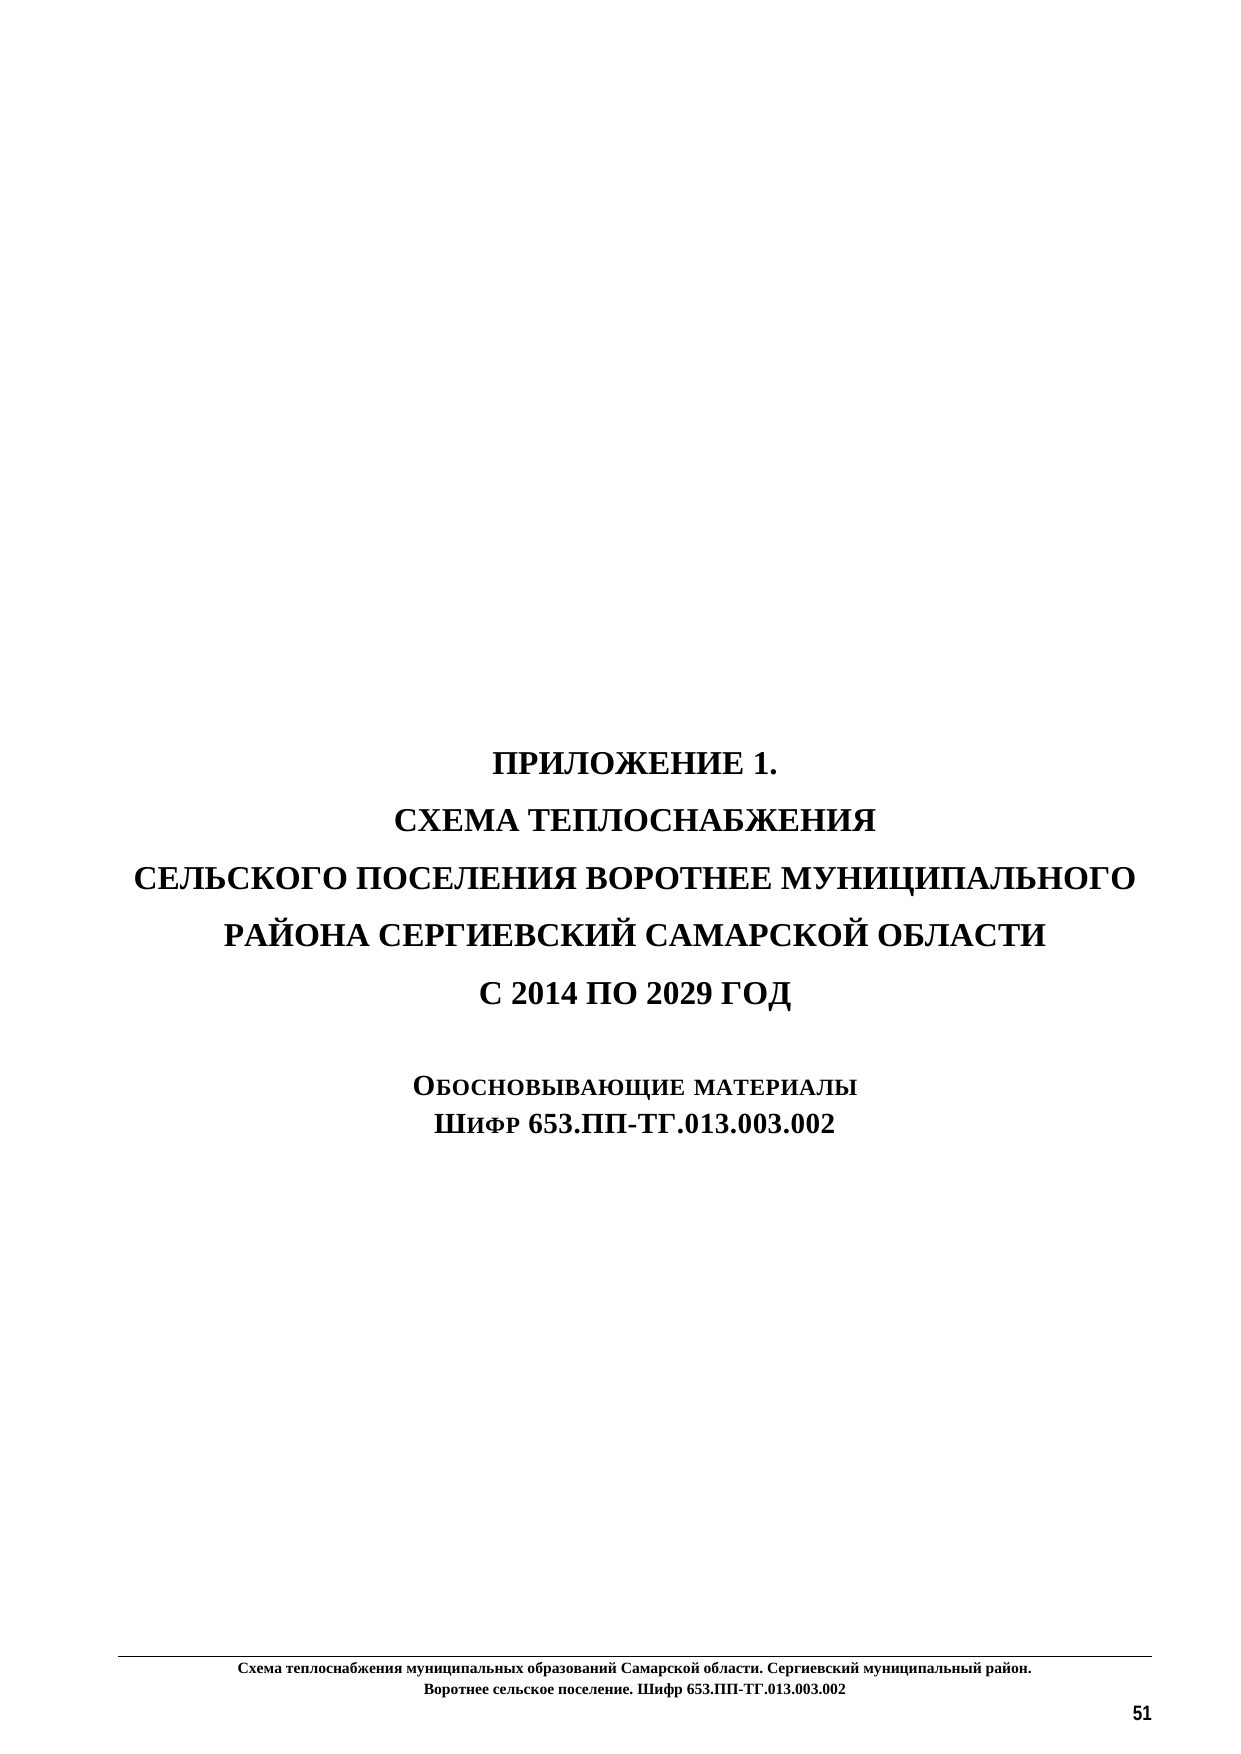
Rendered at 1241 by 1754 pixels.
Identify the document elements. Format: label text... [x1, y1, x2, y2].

list Шифр 653.ПП-ТГ.013.003.002 [118, 1107, 1152, 1140]
text С 2014 ПО 2029 ГОД [118, 973, 1152, 1011]
text СХЕМА ТЕПЛОСНАБЖЕНИЯ [118, 801, 1152, 839]
text ПРИЛОЖЕНИЕ 1. [118, 743, 1152, 781]
list Обосновывающие материалы [118, 1068, 1152, 1102]
text СЕЛЬСКОГО ПОСЕЛЕНИЯ ВОРОТНЕЕ МУНИЦИПАЛЬНОГО РАЙОНА СЕРГИЕВСКИЙ САМАРСКОЙ ОБЛАСТИ [118, 858, 1152, 954]
